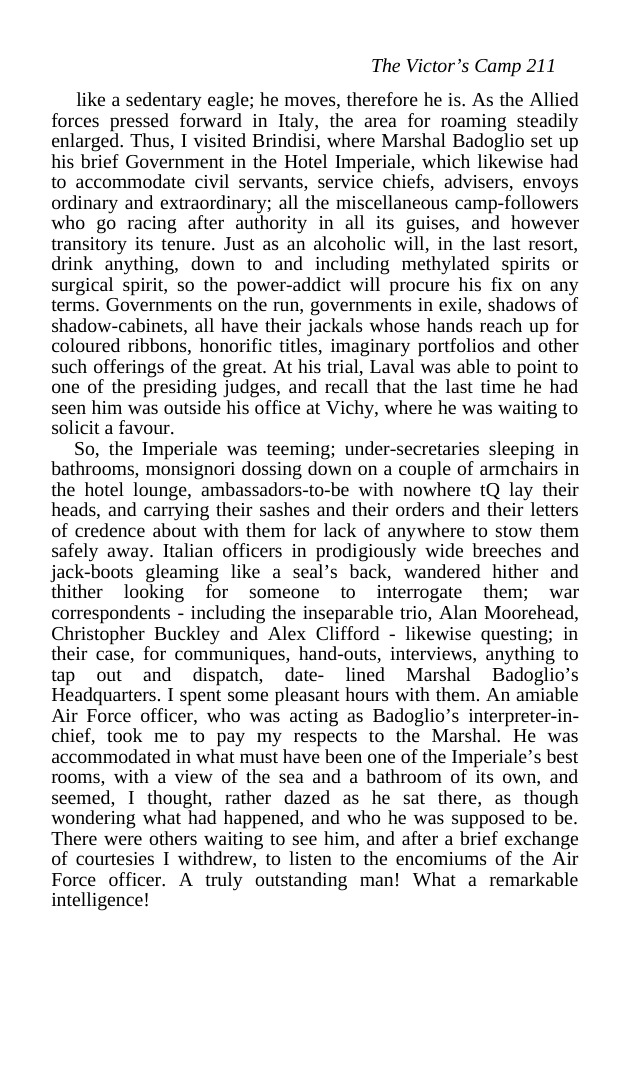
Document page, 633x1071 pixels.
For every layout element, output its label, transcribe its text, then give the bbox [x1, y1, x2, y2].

text So, the Imperiale was teeming; under-secretaries sleeping in bathrooms, monsignori dossing down on a couple of armchairs in the hotel lounge, ambassadors-to-be with nowhere tQ lay their heads, and carrying their sashes and their orders and their letters of credence about with them for lack of anywhere to stow them safely away. Italian officers in prodigiously wide breeches and jack-boots gleaming like a seal’s back, wandered hither and thither looking for someone to interrogate them; war correspondents - including the inseparable trio, Alan Moorehead, Christopher Buckley and Alex Clifford - likewise questing; in their case, for communiques, hand-outs, interviews, anything to tap out and dispatch, date- lined Marshal Badoglio’s Headquarters. I spent some pleasant hours with them. An amiable Air Force officer, who was acting as Badoglio’s interpreter-in-chief, took me to pay my respects to the Marshal. He was accommodated in what must have been one of the Imperiale’s best rooms, with a view of the sea and a bathroom of its own, and seemed, I thought, rather dazed as he sat there, as though wondering what had happened, and who he was supposed to be. There were others waiting to see him, and after a brief exchange of courtesies I withdrew, to listen to the encomiums of the Air Force officer. A truly outstanding man! What a remarkable intelligence! [51, 439, 579, 911]
text like a sedentary eagle; he moves, therefore he is. As the Allied forces pressed forward in Italy, the area for roaming steadily enlarged. Thus, I visited Brindisi, where Marshal Badoglio set up his brief Government in the Hotel Imperiale, which likewise had to accommodate civil servants, service chiefs, advisers, envoys ordinary and extraordinary; all the miscellaneous camp-followers who go racing after authority in all its guises, and however transitory its tenure. Just as an alcoholic will, in the last resort, drink anything, down to and including methylated spirits or surgical spirit, so the power-addict will procure his fix on any terms. Governments on the run, governments in exile, shadows of shadow-cabinets, all have their jackals whose hands reach up for coloured ribbons, honorific titles, imaginary portfolios and other such offerings of the great. At his trial, Laval was able to point to one of the presiding judges, and recall that the last time he had seen him was outside his office at Vichy, where he was waiting to solicit a favour. [51, 90, 579, 439]
